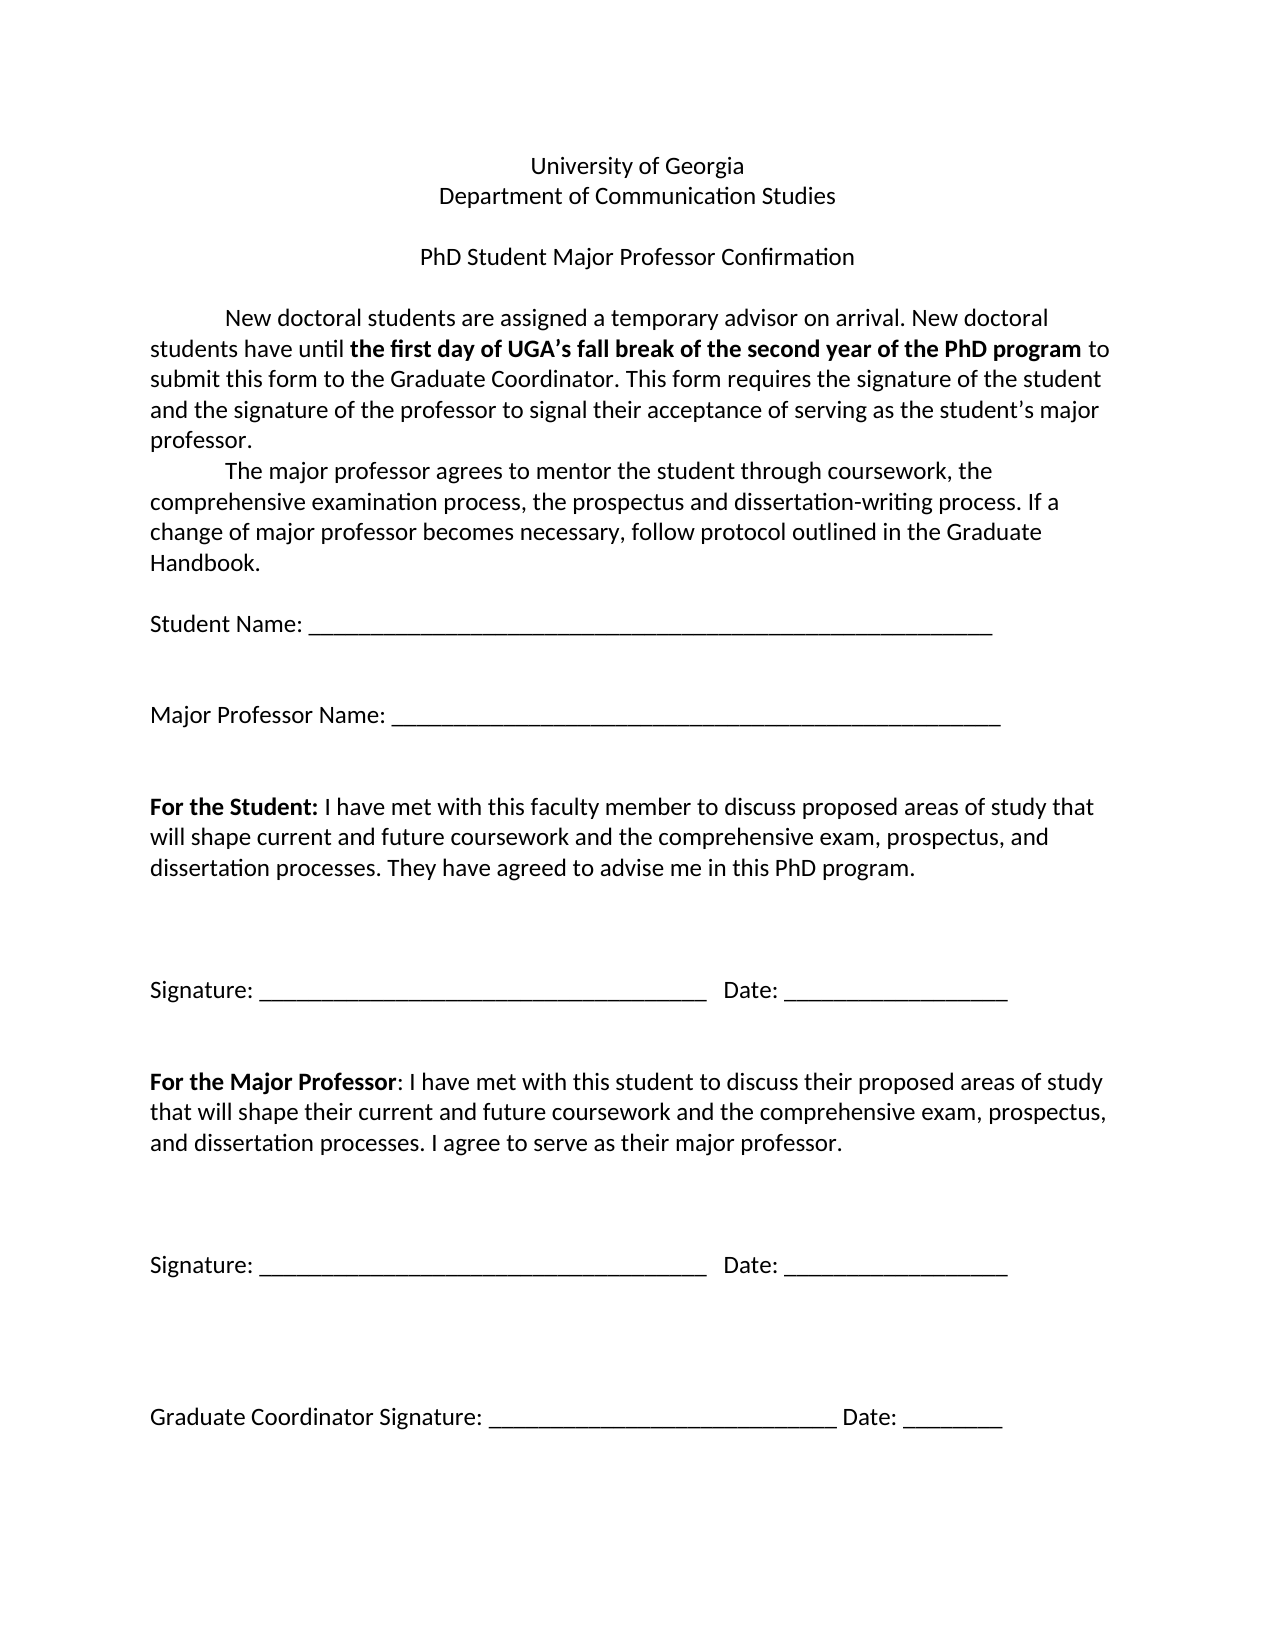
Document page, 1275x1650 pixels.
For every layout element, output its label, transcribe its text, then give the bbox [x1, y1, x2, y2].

text University of Georgia [150, 150, 1125, 181]
text New doctoral students are assigned a temporary advisor on arrival. New doctoral students have until the first day of UGA’s fall break of the second year of the PhD program to submit this form to the Graduate Coordinator. This form requires the signature of the student and the signature of the professor to signal their acceptance of serving as the student’s major professor. [150, 303, 1125, 455]
text Student Name: _______________________________________________________ [150, 608, 1125, 638]
text Signature: ____________________________________ Date: __________________ [150, 1249, 1125, 1279]
text PhD Student Major Professor Confirmation [150, 242, 1125, 272]
text Signature: ____________________________________ Date: __________________ [150, 974, 1125, 1004]
text Department of Communication Studies [150, 181, 1125, 211]
text Major Professor Name: _________________________________________________ [150, 699, 1125, 730]
text For the Student: I have met with this faculty member to discuss proposed areas of study that will shape current and future coursework and the comprehensive exam, prospectus, and dissertation processes. They have agreed to advise me in this PhD program. [150, 791, 1125, 882]
text For the Major Professor: I have met with this student to discuss their proposed areas of study that will shape their current and future coursework and the comprehensive exam, prospectus, and dissertation processes. I agree to serve as their major professor. [150, 1066, 1125, 1157]
text The major professor agrees to mentor the student through coursework, the comprehensive examination process, the prospectus and dissertation-writing process. If a change of major professor becomes necessary, follow protocol outlined in the Graduate Handbook. [150, 455, 1125, 577]
text Graduate Coordinator Signature: ____________________________ Date: ________ [150, 1401, 1125, 1432]
